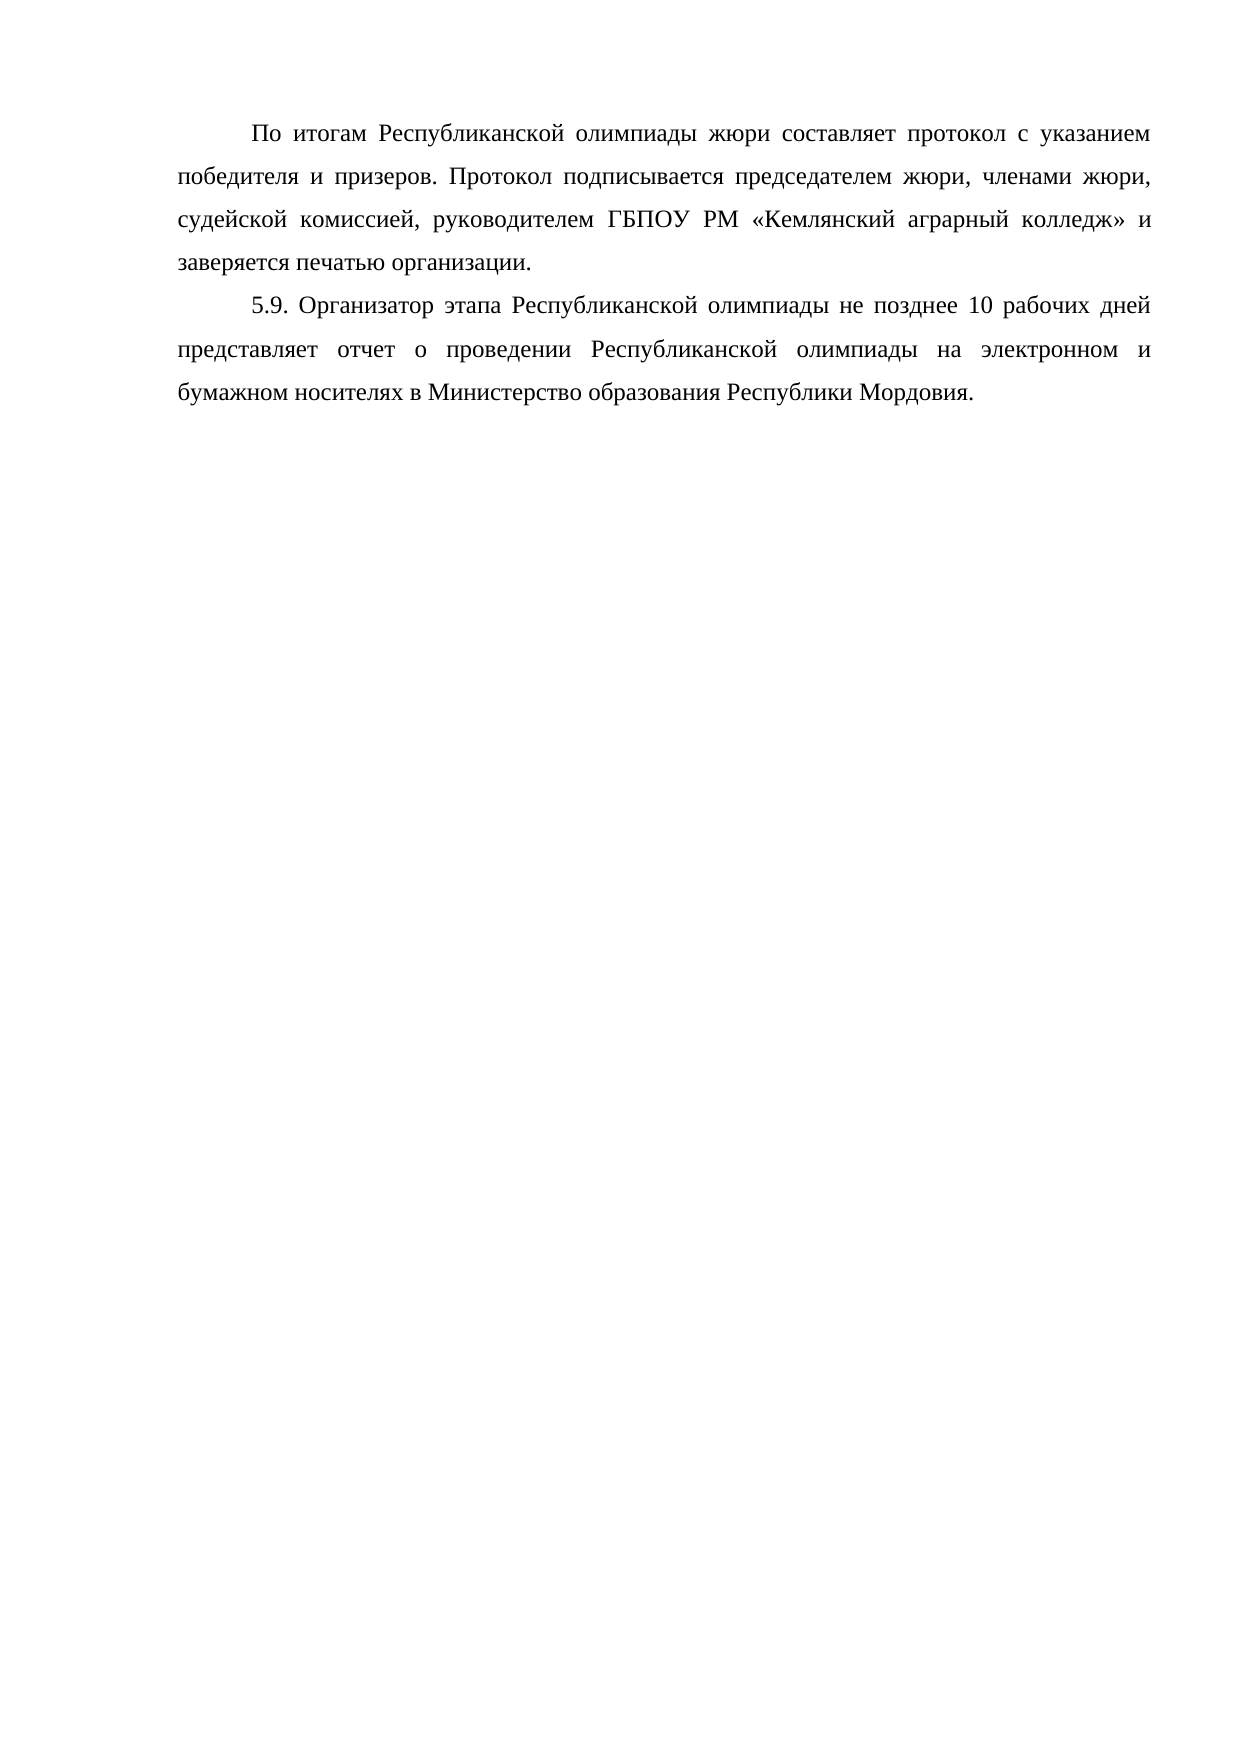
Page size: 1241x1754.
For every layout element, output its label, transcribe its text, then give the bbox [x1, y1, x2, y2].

text 5.9. Организатор этапа Республиканской олимпиады не позднее 10 рабочих дней представляет отчет о проведении Республиканской олимпиады на электронном и бумажном носителях в Министерство образования Республики Мордовия. [177, 291, 1152, 406]
text По итогам Республиканской олимпиады жюри составляет протокол с указанием победителя и призеров. Протокол подписывается председателем жюри, членами жюри, судейской комиссией, руководителем ГБПОУ РМ «Кемлянский аграрный колледж» и заверяется печатью организации. [177, 118, 1152, 276]
